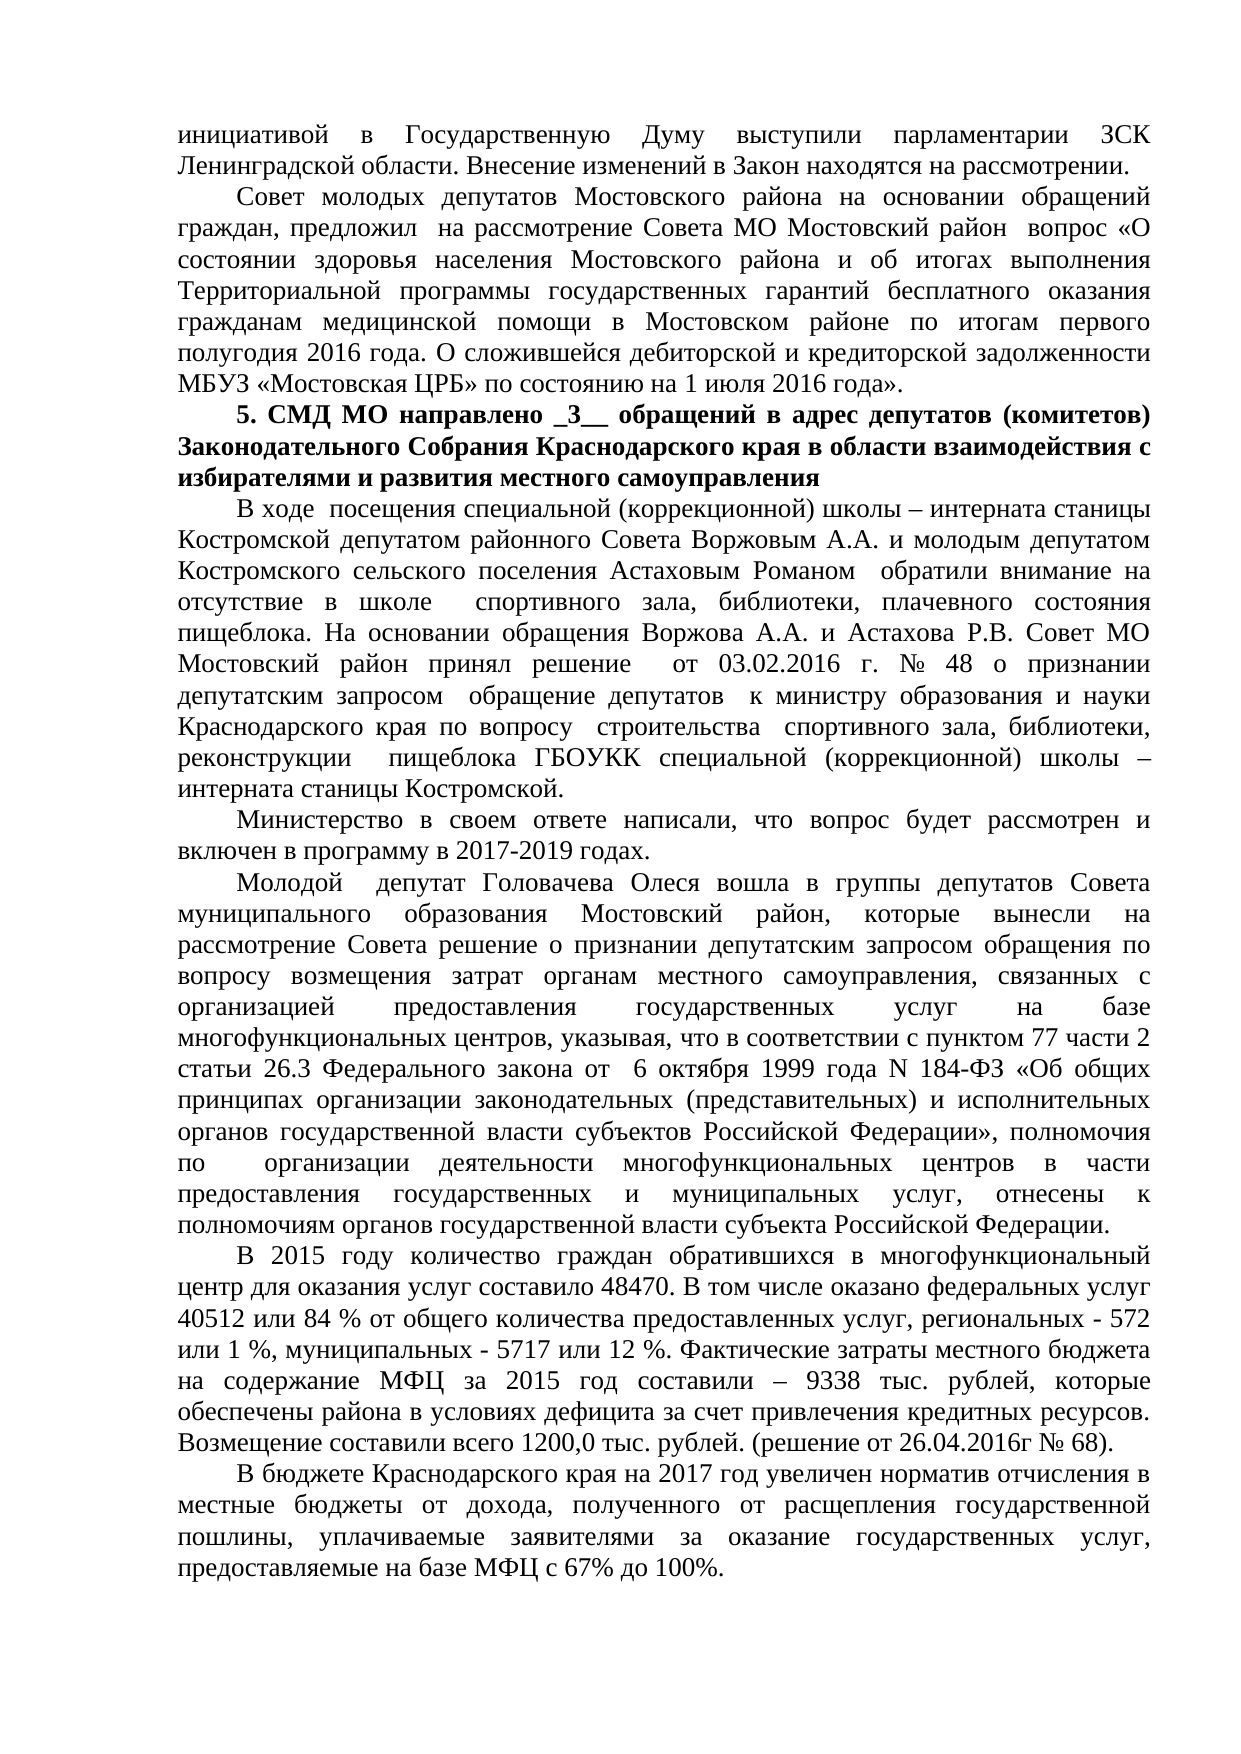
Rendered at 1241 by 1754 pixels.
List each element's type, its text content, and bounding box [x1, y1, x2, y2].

text Молодой депутат Головачева Олеся вошла в группы депутатов Совета муниципального образования Мостовский район, которые вынесли на рассмотрение Совета решение о признании депутатским запросом обращения по вопросу возмещения затрат органам местного самоуправления, связанных с организацией предоставления государственных услуг на базе многофункциональных центров, указывая, что в соответствии с пунктом 77 части 2 статьи 26.3 Федерального закона от 6 октября 1999 года N 184-ФЗ «Об общих принципах организации законодательных (представительных) и исполнительных органов государственной власти субъектов Российской Федерации», полномочия по организации деятельности многофункциональных центров в части предоставления государственных и муниципальных услуг, отнесены к полномочиям органов государственной власти субъекта Российской Федерации. [177, 866, 1152, 1239]
text 5. СМД МО направлено _3__ обращений в адрес депутатов (комитетов) Законодательного Собрания Краснодарского края в области взаимодействия с избирателями и развития местного самоуправления [177, 398, 1152, 492]
text Совет молодых депутатов Мостовского района на основании обращений граждан, предложил на рассмотрение Совета МО Мостовский район вопрос «О состоянии здоровья населения Мостовского района и об итогах выполнения Территориальной программы государственных гарантий бесплатного оказания гражданам медицинской помощи в Мостовском районе по итогам первого полугодия 2016 года. О сложившейся дебиторской и кредиторской задолженности МБУЗ «Мостовская ЦРБ» по состоянию на 1 июля 2016 года». [177, 180, 1152, 398]
text Министерство в своем ответе написали, что вопрос будет рассмотрен и включен в программу в 2017-2019 годах. [177, 803, 1152, 866]
text В 2015 году количество граждан обратившихся в многофункциональный центр для оказания услуг составило 48470. В том числе оказано федеральных услуг 40512 или 84 % от общего количества предоставленных услуг, региональных - 572 или 1 %, муниципальных - 5717 или 12 %. Фактические затраты местного бюджета на содержание МФЦ за 2015 год составили – 9338 тыс. рублей, которые обеспечены района в условиях дефицита за счет привлечения кредитных ресурсов. Возмещение составили всего 1200,0 тыс. рублей. (решение от 26.04.2016г № 68). [177, 1239, 1152, 1457]
text В бюджете Краснодарского края на 2017 год увеличен норматив отчисления в местные бюджеты от дохода, полученного от расщепления государственной пошлины, уплачиваемые заявителями за оказание государственных услуг, предоставляемые на базе МФЦ с 67% до 100%. [177, 1457, 1152, 1582]
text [177, 118, 1152, 180]
text В ходе посещения специальной (коррекционной) школы – интерната станицы Костромской депутатом районного Совета Воржовым А.А. и молодым депутатом Костромского сельского поселения Астаховым Романом обратили внимание на отсутствие в школе спортивного зала, библиотеки, плачевного состояния пищеблока. На основании обращения Воржова А.А. и Астахова Р.В. Совет МО Мостовский район принял решение от 03.02.2016 г. № 48 о признании депутатским запросом обращение депутатов к министру образования и науки Краснодарского края по вопросу строительства спортивного зала, библиотеки, реконструкции пищеблока ГБОУКК специальной (коррекционной) школы – интерната станицы Костромской. [177, 492, 1152, 803]
